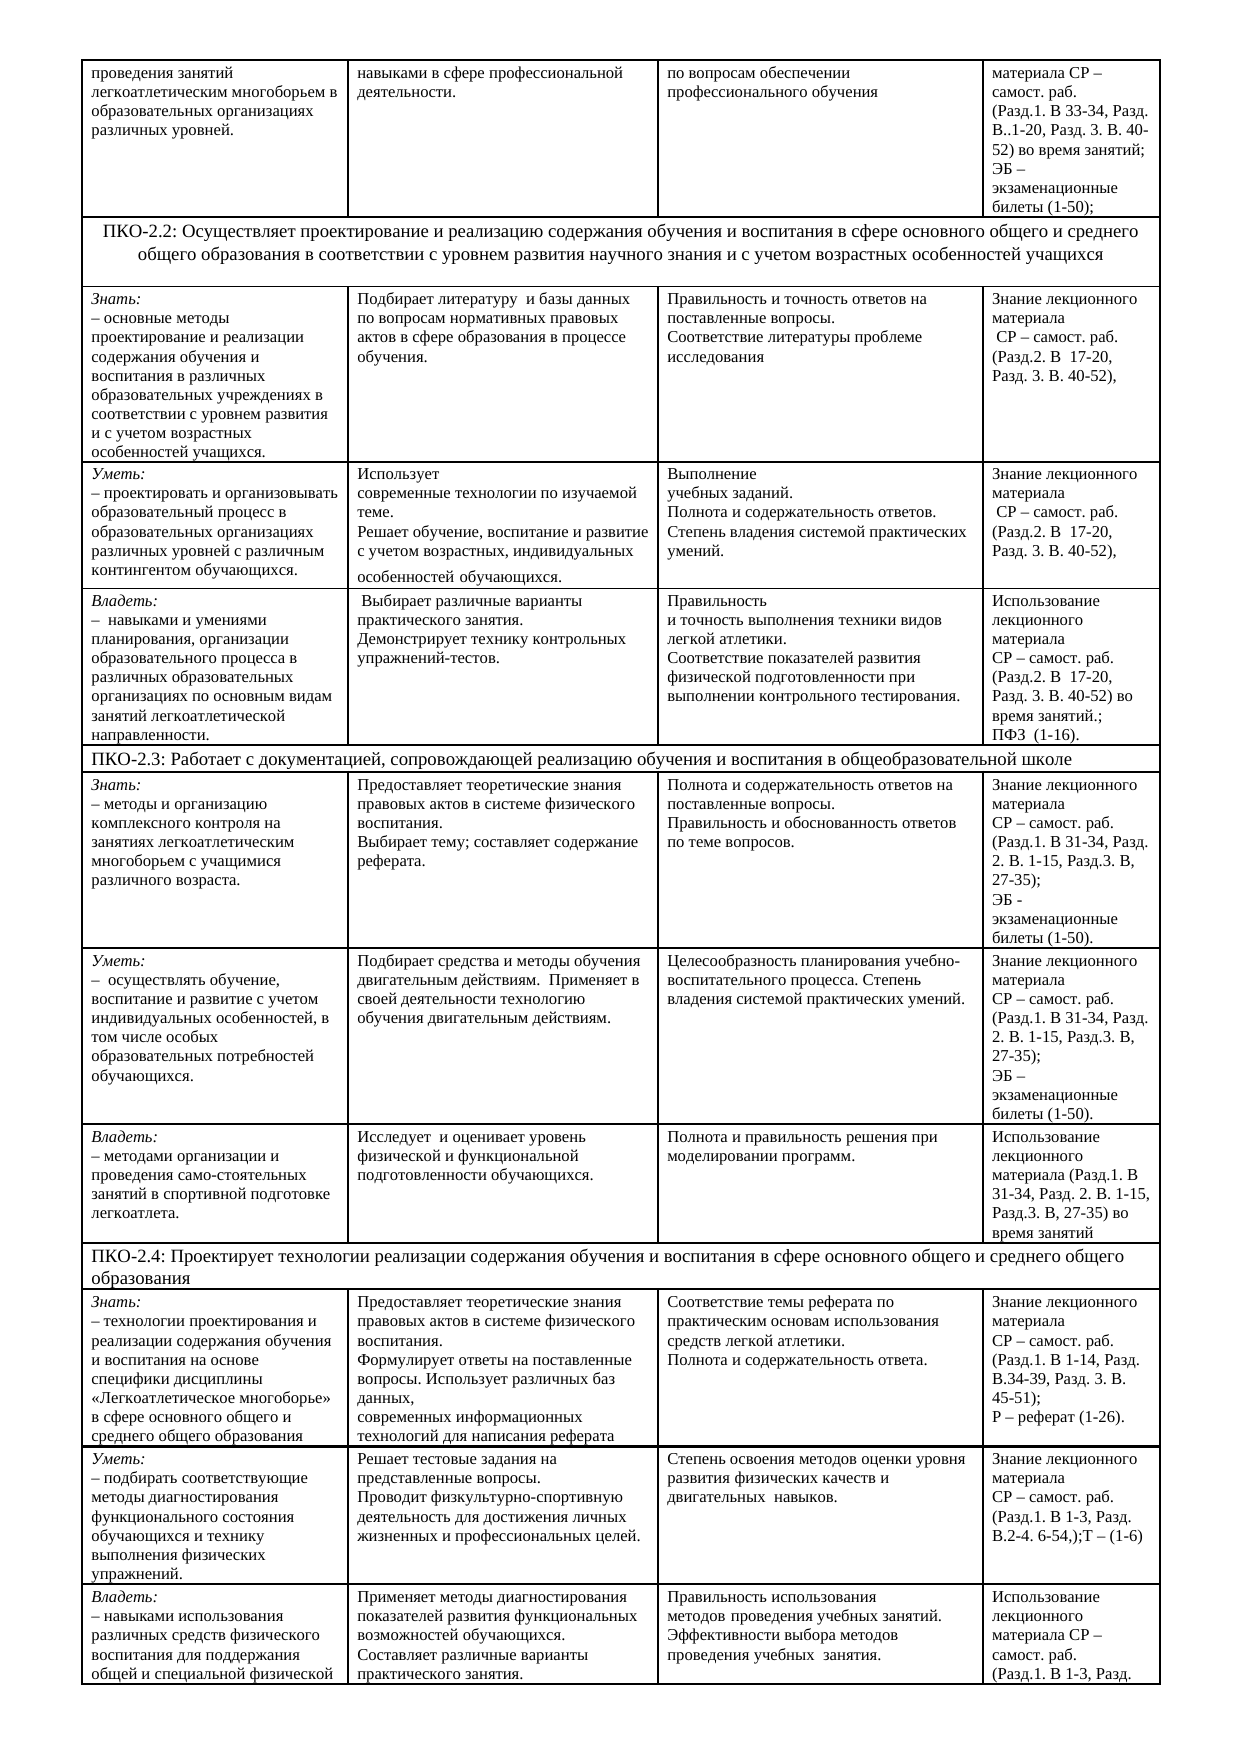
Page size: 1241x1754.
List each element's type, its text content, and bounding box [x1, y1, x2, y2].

table_cell Знание лекционного материала СР – самост. раб. (Разд.2. В 17-20, Разд. 3. В. 40-52), [984, 463, 1159, 588]
table_cell Использование лекционного материала СР – самост. раб. (Разд.2. В 17-20, Разд. 3. В. 40-52) во время занятий.; ПФЗ (1-16). [984, 589, 1159, 744]
table_cell Знание лекционного материала СР – самост. раб. (Разд.1. В 1-3, Разд. В.2-4. 6-54,);Т – (1-6) [984, 1448, 1159, 1583]
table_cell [659, 1585, 982, 1683]
table_cell ПКО-2.4: Проектирует технологии реализации содержания обучения и воспитания в сфере основного общего и среднего общего образования [83, 1244, 1159, 1288]
table_cell Знать: – основные методы проектирование и реализации содержания обучения и воспитания в различных образовательных учреждениях в соответствии с уровнем развития и с учетом возрастных особенностей учащихся. [83, 287, 347, 461]
table_cell Знать: – технологии проектирования и реализации содержания обучения и воспитания на основе специфики дисциплины «Легкоатлетическое многоборье» в сфере основного общего и среднего общего образования [83, 1290, 347, 1445]
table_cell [83, 1585, 347, 1683]
table_cell Знание лекционного материала СР – самост. раб. (Разд.1. В 31-34, Разд. 2. В. 1-15, Разд.3. В, 27-35); ЭБ - экзаменационные билеты (1-50). [984, 773, 1159, 947]
table_cell Уметь: – подбирать соответствующие методы диагностирования функционального состояния обучающихся и технику выполнения физических упражнений. [83, 1448, 347, 1583]
table_cell Предоставляет теоретические знания правовых актов в системе физического воспитания. Выбирает тему; составляет содержание реферата. [349, 773, 657, 947]
table_cell Владеть: – навыками и умениями планирования, организации образовательного процесса в различных образовательных организациях по основным видам занятий легкоатлетической направленности. [83, 589, 347, 744]
table_cell ПКО-2.3: Работает с документацией, сопровождающей реализацию обучения и воспитания в общеобразовательной школе [83, 746, 1159, 771]
table_cell Правильность и точность выполнения техники видов легкой атлетики. Соответствие показателей развития физической подготовленности при выполнении контрольного тестирования. [659, 589, 982, 744]
table_cell Решает тестовые задания на представленные вопросы. Проводит физкультурно-спортивную деятельность для достижения личных жизненных и профессиональных целей. [349, 1448, 657, 1583]
table_cell Степень освоения методов оценки уровня развития физических качеств и двигательных навыков. [659, 1448, 982, 1583]
table_cell Уметь: – осуществлять обучение, воспитание и развитие с учетом индивидуальных особенностей, в том числе особых образовательных потребностей обучающихся. [83, 949, 347, 1123]
table_cell Использование лекционного материала (Разд.1. В 31-34, Разд. 2. В. 1-15, Разд.3. В, 27-35) во время занятий [984, 1125, 1159, 1242]
table_cell Соответствие темы реферата по практическим основам использования средств легкой атлетики. Полнота и содержательность ответа. [659, 1290, 982, 1445]
table_cell Выбирает различные варианты практического занятия. Демонстрирует технику контрольных упражнений-тестов. [349, 589, 657, 744]
table_cell Исследует и оценивает уровень физической и функциональной подготовленности обучающихся. [349, 1125, 657, 1242]
table_cell Целесообразность планирования учебно-воспитательного процесса. Степень владения системой практических умений. [659, 949, 982, 1123]
table_cell Правильность и точность ответов на поставленные вопросы. Соответствие литературы проблеме исследования [659, 287, 982, 461]
table_cell ПКО-2.2: Осуществляет проектирование и реализацию содержания обучения и воспитания в сфере основного общего и среднего общего образования в соответствии с уровнем развития научного знания и с учетом возрастных особенностей учащихся [83, 218, 1159, 286]
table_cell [984, 61, 1159, 216]
table_cell Уметь: – проектировать и организовывать образовательный процесс в образовательных организациях различных уровней с различным контингентом обучающихся. [83, 463, 347, 588]
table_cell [659, 61, 982, 216]
table_cell Выполнение учебных заданий. Полнота и содержательность ответов. Степень владения системой практических умений. [659, 463, 982, 588]
table_cell Подбирает средства и методы обучения двигательным действиям. Применяет в своей деятельности технологию обучения двигательным действиям. [349, 949, 657, 1123]
table_cell Полнота и правильность решения при моделировании программ. [659, 1125, 982, 1242]
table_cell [83, 61, 347, 216]
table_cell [349, 61, 657, 216]
table_cell Использует современные технологии по изучаемой теме. Решает обучение, воспитание и развитие с учетом возрастных, индивидуальных особенностей обучающихся. [349, 463, 657, 588]
table_cell Предоставляет теоретические знания правовых актов в системе физического воспитания. Формулирует ответы на поставленные вопросы. Использует различных баз данных, современных информационных технологий для написания реферата [349, 1290, 657, 1445]
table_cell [984, 1585, 1159, 1683]
table_cell Знание лекционного материала СР – самост. раб. (Разд.2. В 17-20, Разд. 3. В. 40-52), [984, 287, 1159, 461]
table_cell Полнота и содержательность ответов на поставленные вопросы. Правильность и обоснованность ответов по теме вопросов. [659, 773, 982, 947]
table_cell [349, 1585, 657, 1683]
table_cell Знание лекционного материала СР – самост. раб. (Разд.1. В 31-34, Разд. 2. В. 1-15, Разд.3. В, 27-35); ЭБ – экзаменационные билеты (1-50). [984, 949, 1159, 1123]
table_cell Знать: – методы и организацию комплексного контроля на занятиях легкоатлетическим многоборьем с учащимися различного возраста. [83, 773, 347, 947]
table_cell Подбирает литературу и базы данных по вопросам нормативных правовых актов в сфере образования в процессе обучения. [349, 287, 657, 461]
table_cell Владеть: – методами организации и проведения само-стоятельных занятий в спортивной подготовке легкоатлета. [83, 1125, 347, 1242]
table_cell Знание лекционного материала СР – самост. раб. (Разд.1. В 1-14, Разд. В.34-39, Разд. 3. В. 45-51); Р – реферат (1-26). [984, 1290, 1159, 1445]
